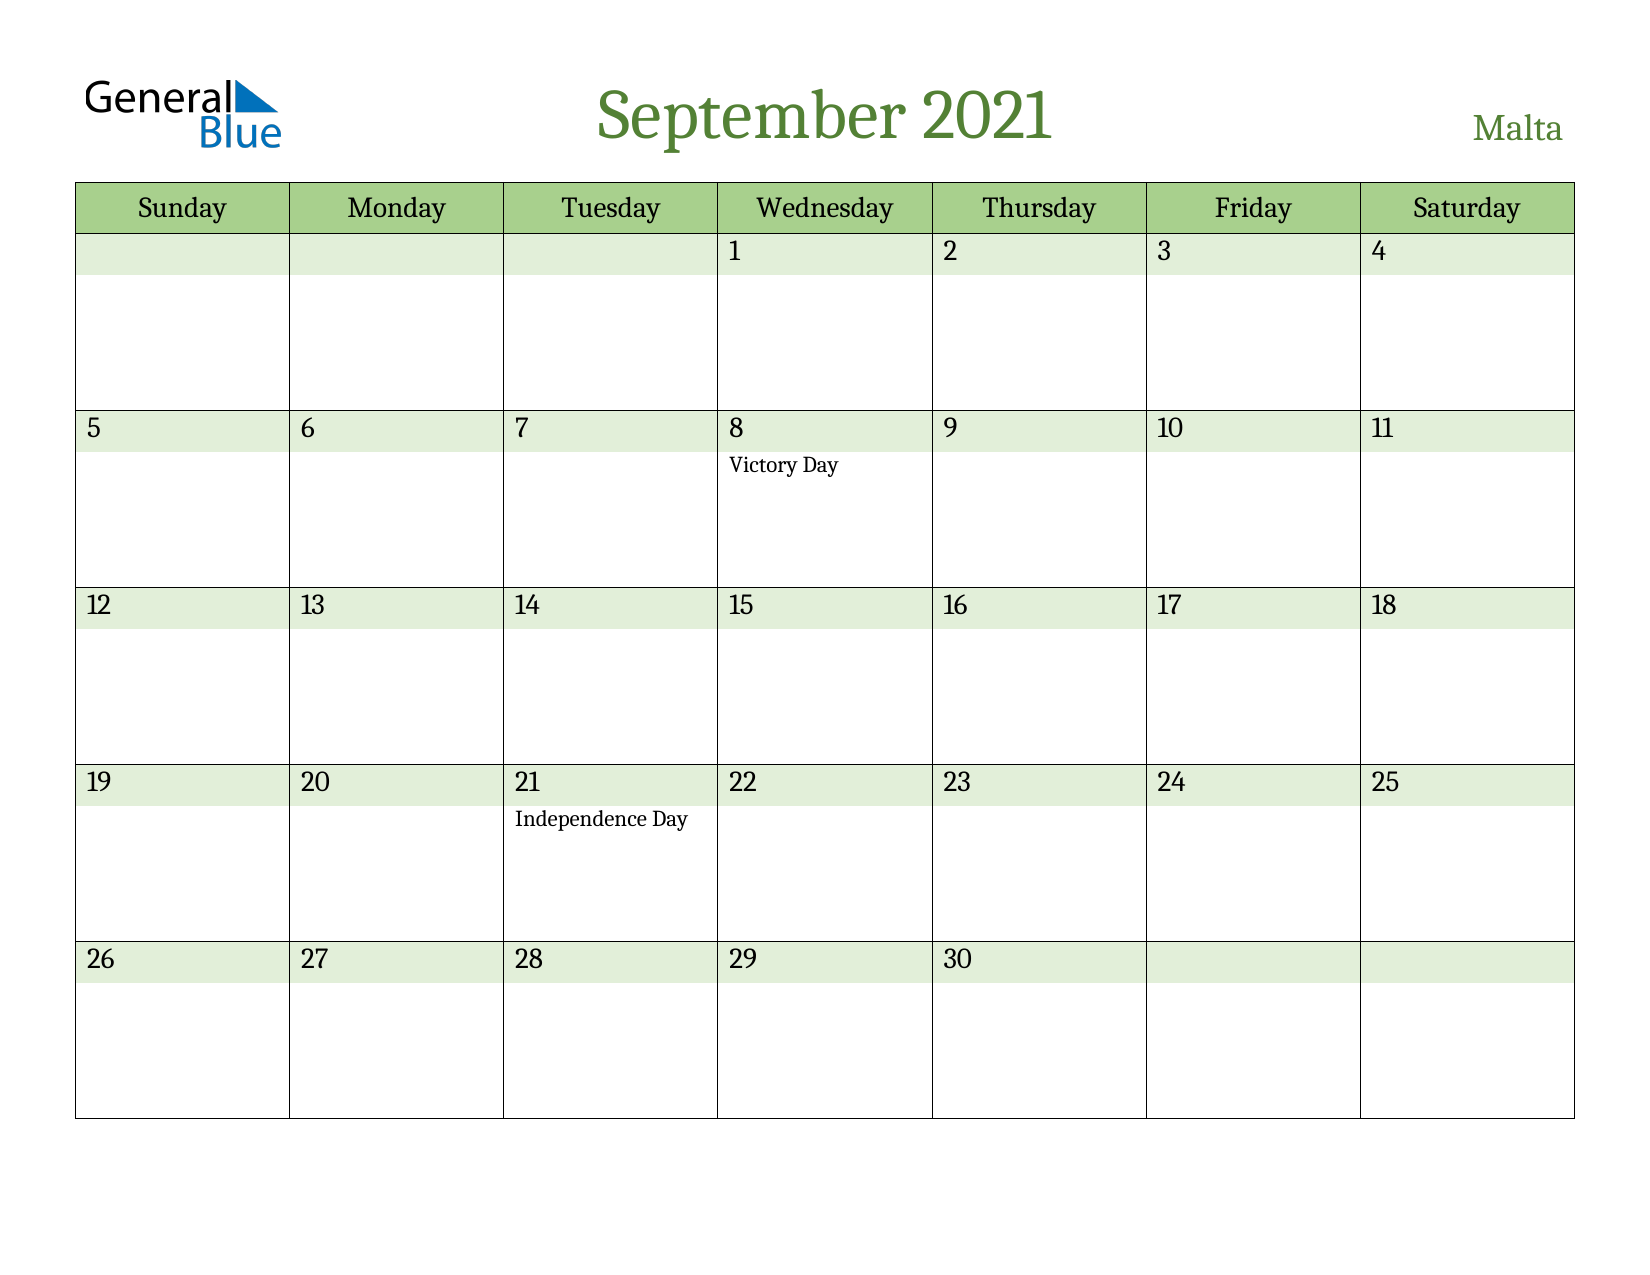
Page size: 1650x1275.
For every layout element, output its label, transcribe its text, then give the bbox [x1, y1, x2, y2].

table_cell [933, 806, 1146, 941]
table_cell [504, 629, 717, 764]
table_cell 8 [718, 411, 932, 452]
table_cell Friday [1147, 183, 1360, 233]
table_cell 16 [933, 588, 1146, 629]
table_cell [1147, 806, 1360, 941]
table_cell [933, 983, 1146, 1118]
table_cell [1361, 942, 1574, 983]
table_cell [933, 629, 1146, 764]
table_cell 25 [1361, 765, 1574, 806]
table_cell 6 [290, 411, 503, 452]
table_cell [290, 452, 503, 587]
table_cell [76, 452, 289, 587]
table_cell 24 [1147, 765, 1360, 806]
table_header Malta [1146, 75, 1574, 182]
table_cell 29 [718, 942, 932, 983]
table_cell [76, 983, 289, 1118]
table_cell [1361, 629, 1574, 764]
table_cell [290, 234, 503, 275]
table_cell 28 [504, 942, 717, 983]
table_cell 12 [76, 588, 289, 629]
table_cell Wednesday [718, 183, 932, 233]
table_cell 26 [76, 942, 289, 983]
table_cell [718, 629, 932, 764]
table_cell 14 [504, 588, 717, 629]
table_cell [1147, 942, 1360, 983]
table_header [76, 75, 503, 182]
table_cell [290, 806, 503, 941]
table_cell [1361, 806, 1574, 941]
table_cell 2 [933, 234, 1146, 275]
table_cell [504, 983, 717, 1118]
table_cell 23 [933, 765, 1146, 806]
table_cell [76, 234, 289, 275]
table_cell [718, 806, 932, 941]
table_cell Independence Day [504, 806, 717, 941]
table_cell 7 [504, 411, 717, 452]
table_cell 18 [1361, 588, 1574, 629]
table_cell 1 [718, 234, 932, 275]
table_cell 22 [718, 765, 932, 806]
table_cell 10 [1147, 411, 1360, 452]
table_cell 3 [1147, 234, 1360, 275]
table_cell 20 [290, 765, 503, 806]
table_cell [290, 275, 503, 410]
table_cell 5 [76, 411, 289, 452]
table_cell [1361, 452, 1574, 587]
table_cell [76, 806, 289, 941]
picture [86, 80, 281, 148]
table_cell 15 [718, 588, 932, 629]
table_cell Monday [290, 183, 503, 233]
table_cell [1147, 275, 1360, 410]
table_cell 30 [933, 942, 1146, 983]
table_cell Sunday [76, 183, 289, 233]
table_cell 11 [1361, 411, 1574, 452]
table_header September 2021 [504, 75, 1146, 182]
table_cell [1147, 983, 1360, 1118]
table_cell [1147, 452, 1360, 587]
table_cell [504, 452, 717, 587]
table_cell [1361, 983, 1574, 1118]
table_cell [933, 275, 1146, 410]
table_cell [1147, 629, 1360, 764]
table_cell [76, 275, 289, 410]
table_cell Tuesday [504, 183, 717, 233]
table_cell [1361, 275, 1574, 410]
table_cell [718, 983, 932, 1118]
table_cell 4 [1361, 234, 1574, 275]
table_cell Thursday [933, 183, 1146, 233]
table_cell [504, 234, 717, 275]
table_cell 19 [76, 765, 289, 806]
table_cell [504, 275, 717, 410]
table_cell Saturday [1361, 183, 1574, 233]
table_cell 17 [1147, 588, 1360, 629]
table_cell Victory Day [718, 452, 932, 587]
table_cell [290, 983, 503, 1118]
table_cell [718, 275, 932, 410]
table_cell [933, 452, 1146, 587]
table_cell [290, 629, 503, 764]
table_cell [76, 629, 289, 764]
table_cell 27 [290, 942, 503, 983]
table_cell 21 [504, 765, 717, 806]
table_cell 9 [933, 411, 1146, 452]
table_cell 13 [290, 588, 503, 629]
